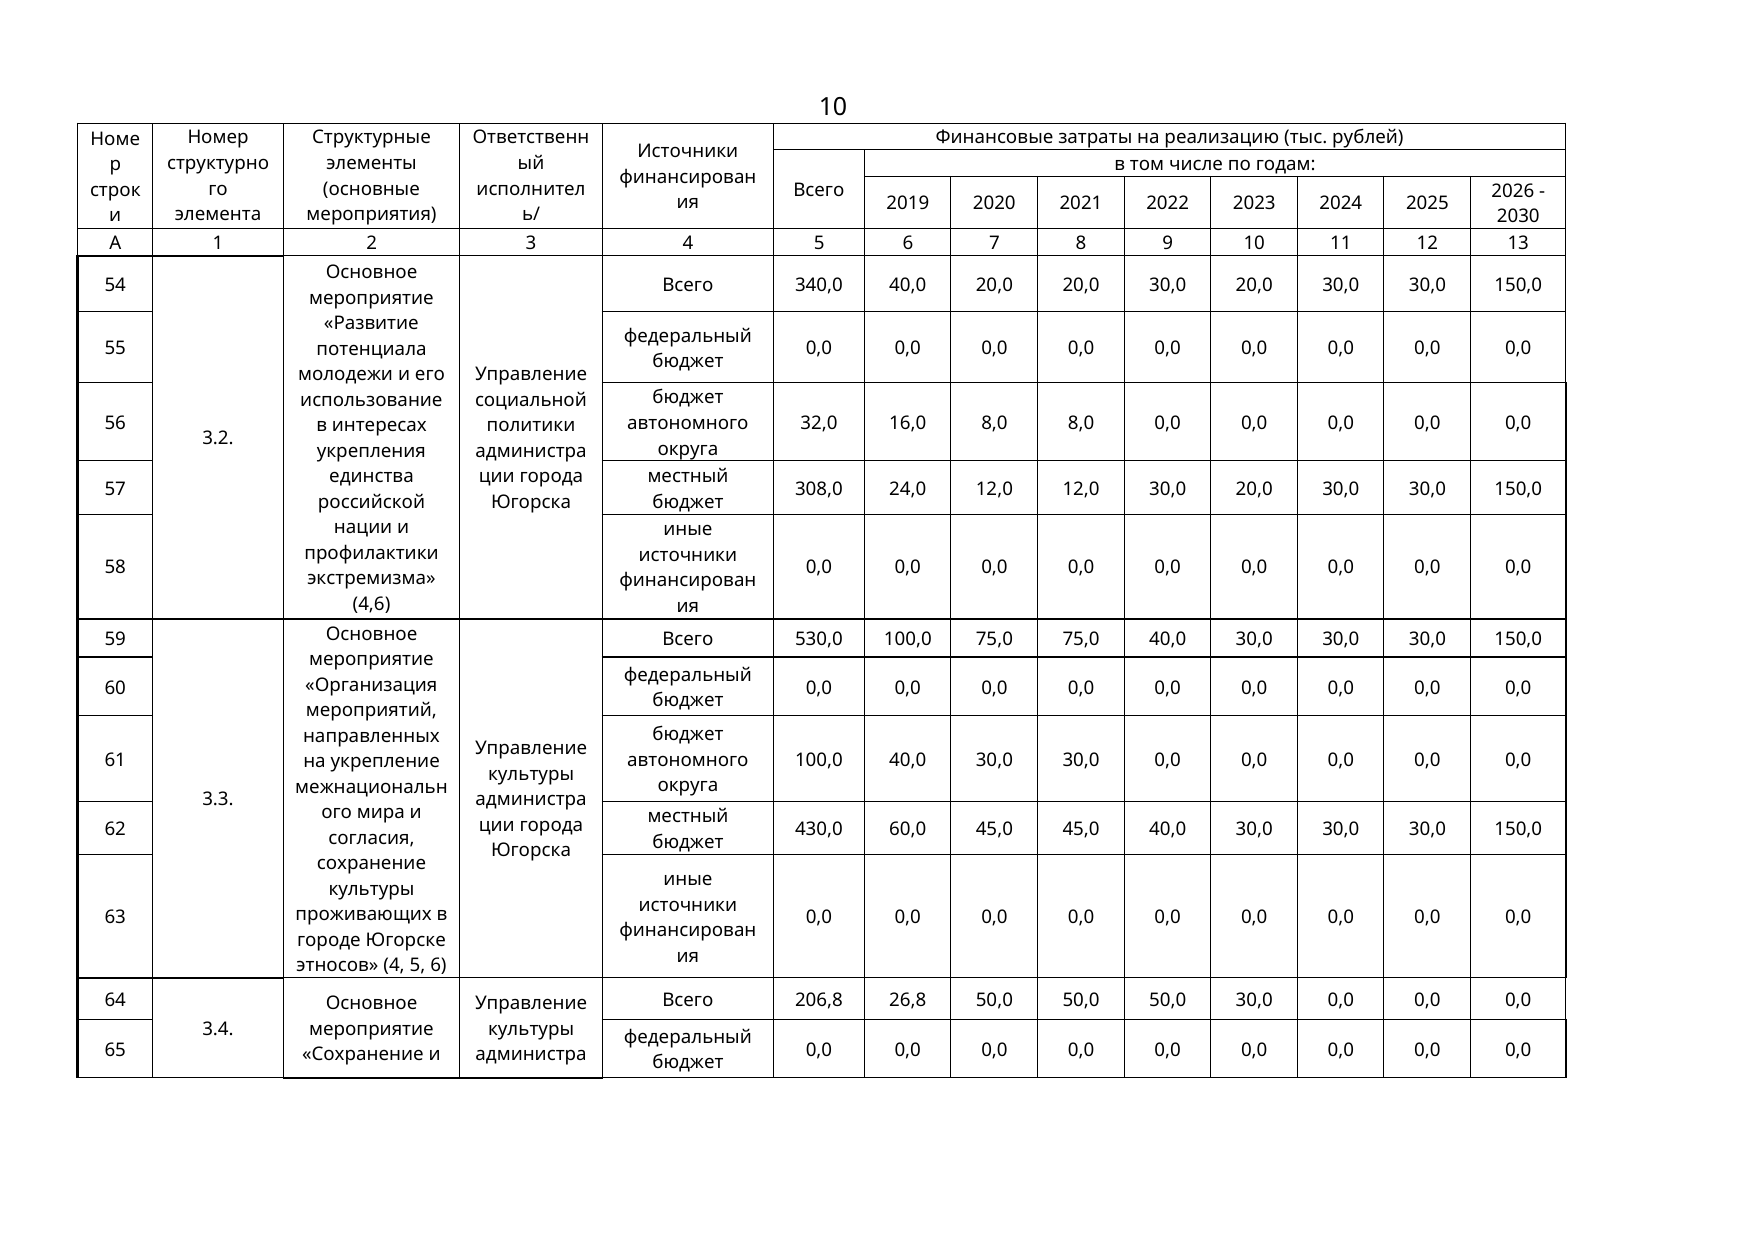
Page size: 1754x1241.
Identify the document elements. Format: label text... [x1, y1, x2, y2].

table_cell Управление социальной политики администрации города Югорска [460, 256, 602, 618]
table_cell 0,0 [951, 1020, 1037, 1077]
table_cell 0,0 [1471, 978, 1565, 1019]
table_cell 0,0 [1384, 978, 1470, 1019]
table_cell федеральный бюджет [603, 658, 773, 715]
table_cell 64 [79, 979, 152, 1019]
table_cell 0,0 [1038, 658, 1124, 715]
table_cell 10 [1211, 229, 1297, 254]
table_cell 0,0 [1384, 658, 1470, 715]
table_cell 32,0 [774, 383, 864, 460]
table_cell 11 [1298, 229, 1383, 254]
table_cell 62 [79, 802, 152, 854]
table_cell 30,0 [1384, 256, 1470, 311]
table_cell 55 [79, 312, 152, 382]
table_cell 1 [153, 229, 283, 254]
table_cell 75,0 [1038, 620, 1124, 656]
table_cell 0,0 [774, 658, 864, 715]
table_cell 150,0 [1471, 256, 1565, 311]
table_cell 0,0 [1384, 383, 1470, 460]
table_cell 30,0 [1038, 716, 1124, 801]
table_header Номер структурного элемента (основного мероприятия) [153, 124, 283, 228]
table_cell 20,0 [1038, 256, 1124, 311]
table_cell федеральный бюджет [603, 1020, 773, 1077]
table_cell 0,0 [1298, 515, 1383, 618]
table_header Ответственный исполнитель/ соисполнитель (наименование органа или структурного подразделения, учреждения) [460, 124, 602, 228]
table_cell 30,0 [1125, 461, 1210, 513]
table_cell 0,0 [1125, 515, 1210, 618]
table_cell А [78, 229, 152, 254]
table_cell 0,0 [1298, 978, 1383, 1019]
table_cell 0,0 [774, 855, 864, 977]
table_cell 60,0 [865, 802, 950, 854]
table_cell 150,0 [1471, 620, 1565, 656]
table_cell 0,0 [1125, 716, 1210, 801]
table_cell 2020 [951, 177, 1037, 228]
table_cell в том числе по годам: [865, 150, 1565, 176]
table_cell 0,0 [1211, 515, 1297, 618]
table_cell 0,0 [865, 515, 950, 618]
table_cell 20,0 [1211, 461, 1297, 513]
table_header Структурные элементы (основные мероприятия) муниципальной программы (их связь с целевыми показателями муниципальной программы) [284, 124, 459, 228]
table_cell 30,0 [1298, 620, 1383, 656]
table_cell 16,0 [865, 383, 950, 460]
table_cell 0,0 [1471, 716, 1565, 801]
table_cell 50,0 [1038, 978, 1124, 1019]
table_cell 0,0 [1038, 515, 1124, 618]
table_cell 0,0 [1384, 1020, 1470, 1077]
table_cell 2019 [865, 177, 950, 228]
table_cell 60 [79, 658, 152, 715]
table_cell 0,0 [1384, 855, 1470, 977]
table_cell 12 [1384, 229, 1470, 254]
table_cell Основное мероприятие «Сохранение и популяризация самобытной казачьей культуры, обеспечение участия казачьего общества станица "Югорская" в воспитании идей национального единства и патриотизма» (5) [284, 978, 459, 1077]
table_cell 54 [79, 257, 152, 311]
table_cell 0,0 [951, 855, 1037, 977]
table_cell 40,0 [1125, 802, 1210, 854]
table_cell 430,0 [774, 802, 864, 854]
table_cell 65 [79, 1020, 152, 1077]
table_cell 30,0 [1211, 978, 1297, 1019]
table_cell 2023 [1211, 177, 1297, 228]
table_cell местный бюджет [603, 461, 773, 513]
table_cell 0,0 [865, 658, 950, 715]
table_cell 0,0 [1471, 1020, 1565, 1077]
table_header Финансовые затраты на реализацию (тыс. рублей) [774, 124, 1565, 149]
table_cell иные источники финансирования [603, 855, 773, 977]
table_cell 40,0 [865, 256, 950, 311]
table_cell 3.4. [153, 979, 283, 1077]
table_cell 30,0 [1384, 802, 1470, 854]
table_cell 9 [1125, 229, 1210, 254]
table_cell 0,0 [1211, 855, 1297, 977]
table_cell 40,0 [865, 716, 950, 801]
table_cell 0,0 [1471, 383, 1565, 460]
table_cell 12,0 [1038, 461, 1124, 513]
table_header Номер строки [78, 124, 152, 228]
table_cell 100,0 [774, 716, 864, 801]
table_cell бюджет автономного округа [603, 383, 773, 460]
table_cell Основное мероприятие «Развитие потенциала молодежи и его использование в интересах укрепления единства российской нации и профилактики экстремизма» (4,6) [284, 256, 459, 618]
table_cell 0,0 [1125, 312, 1210, 382]
table_cell 150,0 [1471, 461, 1565, 513]
table_cell 0,0 [774, 312, 864, 382]
table_cell 75,0 [951, 620, 1037, 656]
table_cell 0,0 [865, 855, 950, 977]
table_cell 2022 [1125, 177, 1210, 228]
table_cell 0,0 [951, 658, 1037, 715]
table_cell 308,0 [774, 461, 864, 513]
table_cell 0,0 [865, 1020, 950, 1077]
table_cell 0,0 [1211, 383, 1297, 460]
table_cell 0,0 [1125, 1020, 1210, 1077]
table_cell 0,0 [1298, 716, 1383, 801]
table_cell 0,0 [1298, 658, 1383, 715]
table_cell Управление культуры администрации города Югорска [460, 620, 602, 977]
table_cell 2021 [1038, 177, 1124, 228]
table_cell 58 [79, 515, 152, 618]
table_cell 30,0 [1211, 620, 1297, 656]
table_cell 0,0 [951, 312, 1037, 382]
table_cell 206,8 [774, 978, 864, 1019]
table_cell 30,0 [1298, 461, 1383, 513]
table_cell 8 [1038, 229, 1124, 254]
table_cell 45,0 [1038, 802, 1124, 854]
table_cell 0,0 [1211, 658, 1297, 715]
table_cell 0,0 [1038, 1020, 1124, 1077]
table_cell 8,0 [1038, 383, 1124, 460]
table_cell 0,0 [1298, 855, 1383, 977]
table_cell 30,0 [1125, 256, 1210, 311]
table_cell 2026 - 2030 [1471, 177, 1565, 228]
table_cell 30,0 [1384, 461, 1470, 513]
table_cell 0,0 [1038, 855, 1124, 977]
table_cell 4 [603, 229, 773, 254]
table_cell 0,0 [1471, 312, 1565, 382]
table_cell 0,0 [1125, 658, 1210, 715]
table_cell 0,0 [1125, 855, 1210, 977]
table_cell 0,0 [1125, 383, 1210, 460]
table_cell Всего [603, 978, 773, 1019]
table_cell 0,0 [1211, 312, 1297, 382]
table_cell Всего [774, 150, 864, 228]
table_cell 3.2. [153, 257, 283, 618]
table_cell 45,0 [951, 802, 1037, 854]
table_cell 30,0 [1298, 802, 1383, 854]
table_cell 8,0 [951, 383, 1037, 460]
table_cell 7 [951, 229, 1037, 254]
table_cell 100,0 [865, 620, 950, 656]
table_cell местный бюджет [603, 802, 773, 854]
table_cell 0,0 [1471, 855, 1565, 977]
table_cell 0,0 [1298, 1020, 1383, 1077]
table_cell 0,0 [1298, 383, 1383, 460]
table_cell 40,0 [1125, 620, 1210, 656]
table_cell 0,0 [1298, 312, 1383, 382]
table_cell 0,0 [1038, 312, 1124, 382]
table_cell 57 [79, 461, 152, 513]
table_cell Всего [603, 256, 773, 311]
table_cell 0,0 [1384, 312, 1470, 382]
table_cell федеральный бюджет [603, 312, 773, 382]
table_cell 0,0 [774, 515, 864, 618]
table_cell 0,0 [1471, 658, 1565, 715]
table_cell бюджет автономного округа [603, 716, 773, 801]
table_cell 0,0 [774, 1020, 864, 1077]
table_cell 340,0 [774, 256, 864, 311]
table_cell 30,0 [1384, 620, 1470, 656]
table_cell 13 [1471, 229, 1565, 254]
table_cell 56 [79, 383, 152, 460]
table_cell 5 [774, 229, 864, 254]
table_cell 61 [79, 716, 152, 801]
table_cell 0,0 [1211, 1020, 1297, 1077]
table_cell 2025 [1384, 177, 1470, 228]
table_cell Всего [603, 620, 773, 656]
table_cell 2 [284, 229, 459, 254]
table_cell 50,0 [1125, 978, 1210, 1019]
table_cell 0,0 [865, 312, 950, 382]
table_cell 3 [460, 229, 602, 254]
table_cell 6 [865, 229, 950, 254]
table_cell 2024 [1298, 177, 1383, 228]
table_cell 30,0 [951, 716, 1037, 801]
table_cell 3.3. [153, 620, 283, 977]
table_cell 12,0 [951, 461, 1037, 513]
table_cell 63 [79, 855, 152, 977]
table_cell иные источники финансирования [603, 515, 773, 618]
table_cell 0,0 [1384, 716, 1470, 801]
table_cell 59 [79, 620, 152, 656]
table_cell Управление культуры администрации города Югорска [460, 978, 602, 1077]
table_cell 24,0 [865, 461, 950, 513]
table_cell 150,0 [1471, 802, 1565, 854]
table_cell 0,0 [1384, 515, 1470, 618]
table_cell 26,8 [865, 978, 950, 1019]
table_cell 0,0 [1211, 716, 1297, 801]
table_header Источники финансирования [603, 124, 773, 228]
table_cell 50,0 [951, 978, 1037, 1019]
table_cell 0,0 [951, 515, 1037, 618]
table_cell 30,0 [1298, 256, 1383, 311]
table_cell Основное мероприятие «Организация мероприятий, направленных на укрепление межнационального мира и согласия, сохранение культуры проживающих в городе Югорске этносов» (4, 5, 6) [284, 620, 459, 977]
table_cell 20,0 [951, 256, 1037, 311]
table_cell 30,0 [1211, 802, 1297, 854]
table_cell 0,0 [1471, 515, 1565, 618]
table_cell 20,0 [1211, 256, 1297, 311]
table_cell 530,0 [774, 620, 864, 656]
